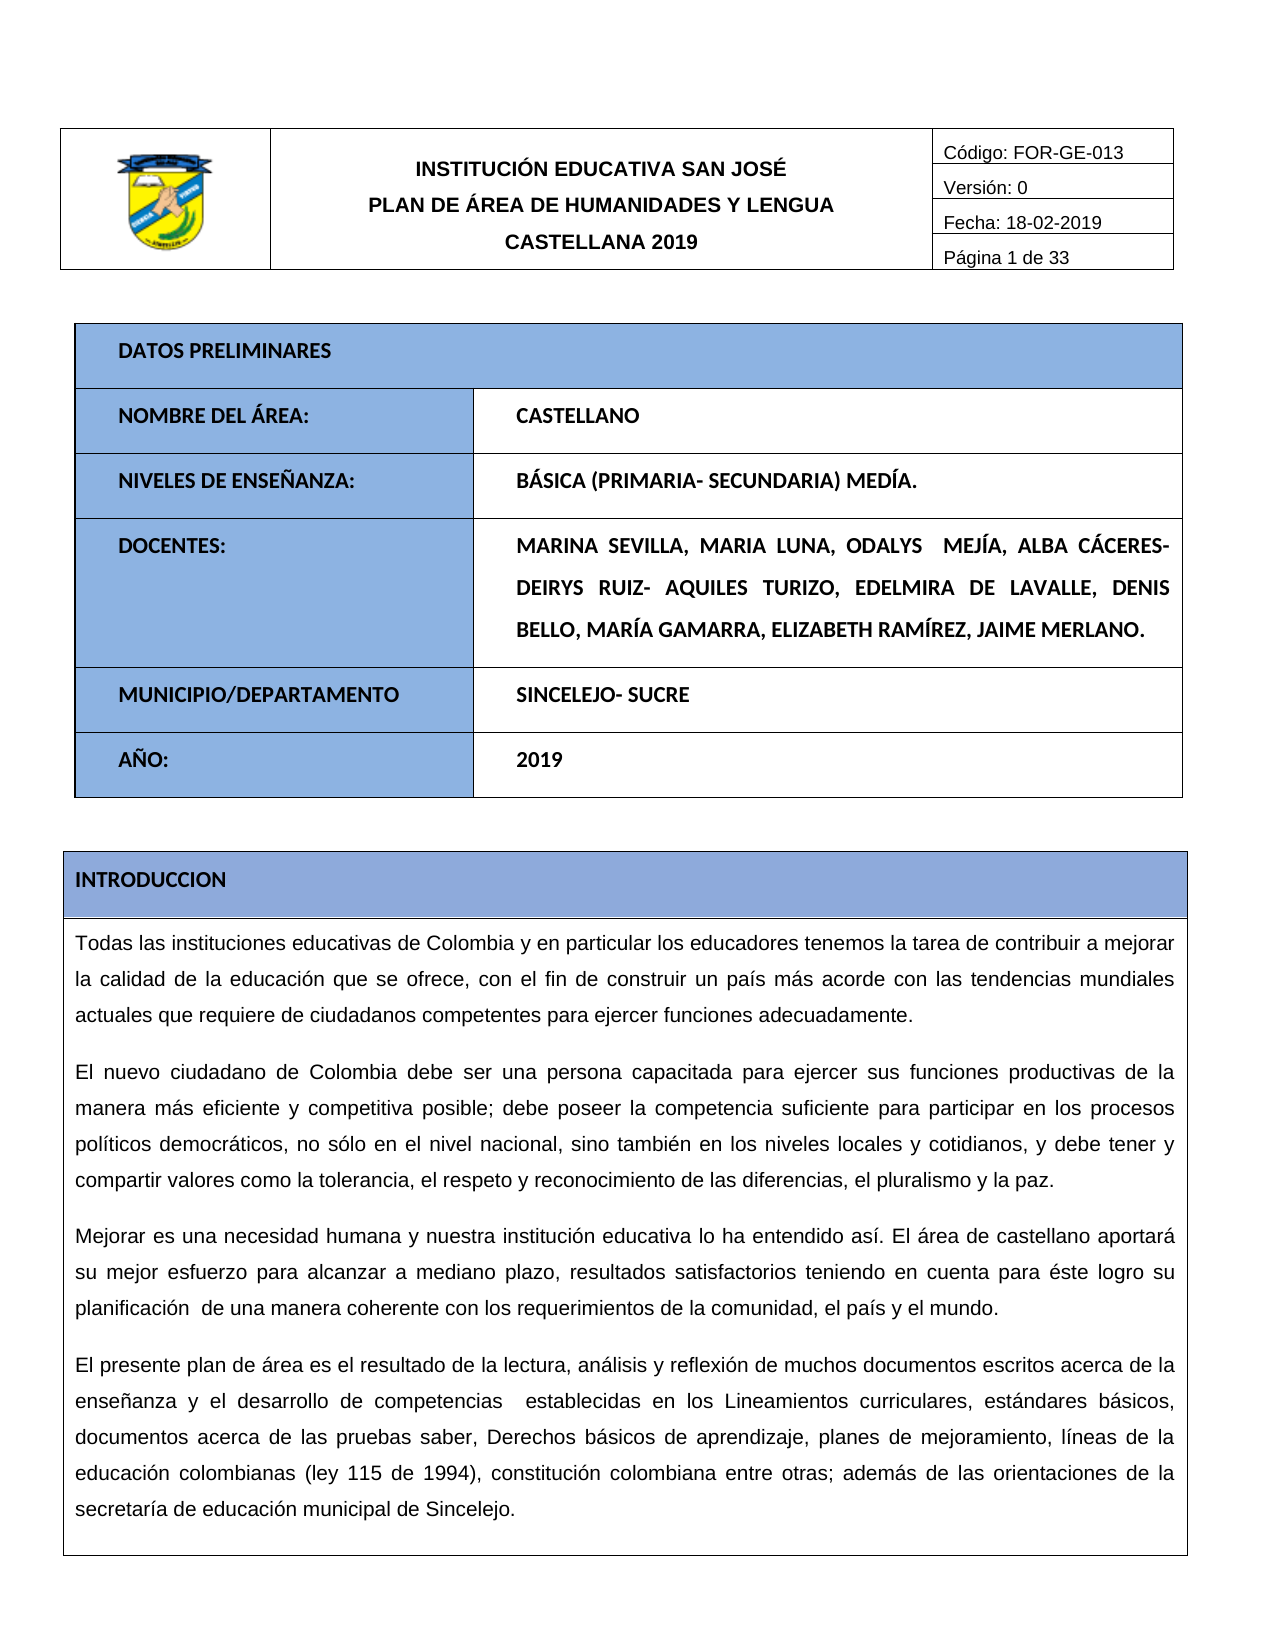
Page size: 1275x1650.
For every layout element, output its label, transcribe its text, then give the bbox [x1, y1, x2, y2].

table_cell NOMBRE DEL ÁREA: [76, 389, 473, 453]
table_cell MARINA SEVILLA, MARIA LUNA, ODALYS MEJÍA, ALBA CÁCERES- DEIRYS RUIZ- AQUILES TURIZO, EDELMIRA DE LAVALLE, DENIS BELLO, MARÍA GAMARRA, ELIZABETH RAMÍREZ, JAIME MERLANO. [474, 519, 1182, 667]
table_header [61, 129, 270, 268]
table_header INSTITUCIÓN EDUCATIVA SAN JOSÉ PLAN DE ÁREA DE HUMANIDADES Y LENGUA CASTELLANA 2019 [271, 129, 932, 268]
table_cell SINCELEJO- SUCRE [474, 668, 1182, 732]
table_cell Fecha: 18-02-2019 [933, 199, 1173, 233]
table_cell BÁSICA (PRIMARIA- SECUNDARIA) MEDÍA. [474, 454, 1182, 518]
table_cell CASTELLANO [474, 389, 1182, 453]
table_cell Versión: 0 [933, 164, 1173, 198]
table_header DATOS PRELIMINARES [76, 324, 1182, 388]
table_cell 2019 [474, 733, 1182, 797]
picture [113, 153, 218, 253]
table_cell NIVELES DE ENSEÑANZA: [76, 454, 473, 518]
table_cell MUNICIPIO/DEPARTAMENTO [76, 668, 473, 732]
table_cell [64, 919, 1187, 1554]
table_cell Página 1 de [933, 234, 1173, 268]
table_cell DOCENTES: [76, 519, 473, 667]
table_header Código: FOR-GE-013 [933, 129, 1173, 163]
table_header INTRODUCCION [64, 852, 1187, 917]
table_cell AÑO: [76, 733, 473, 797]
